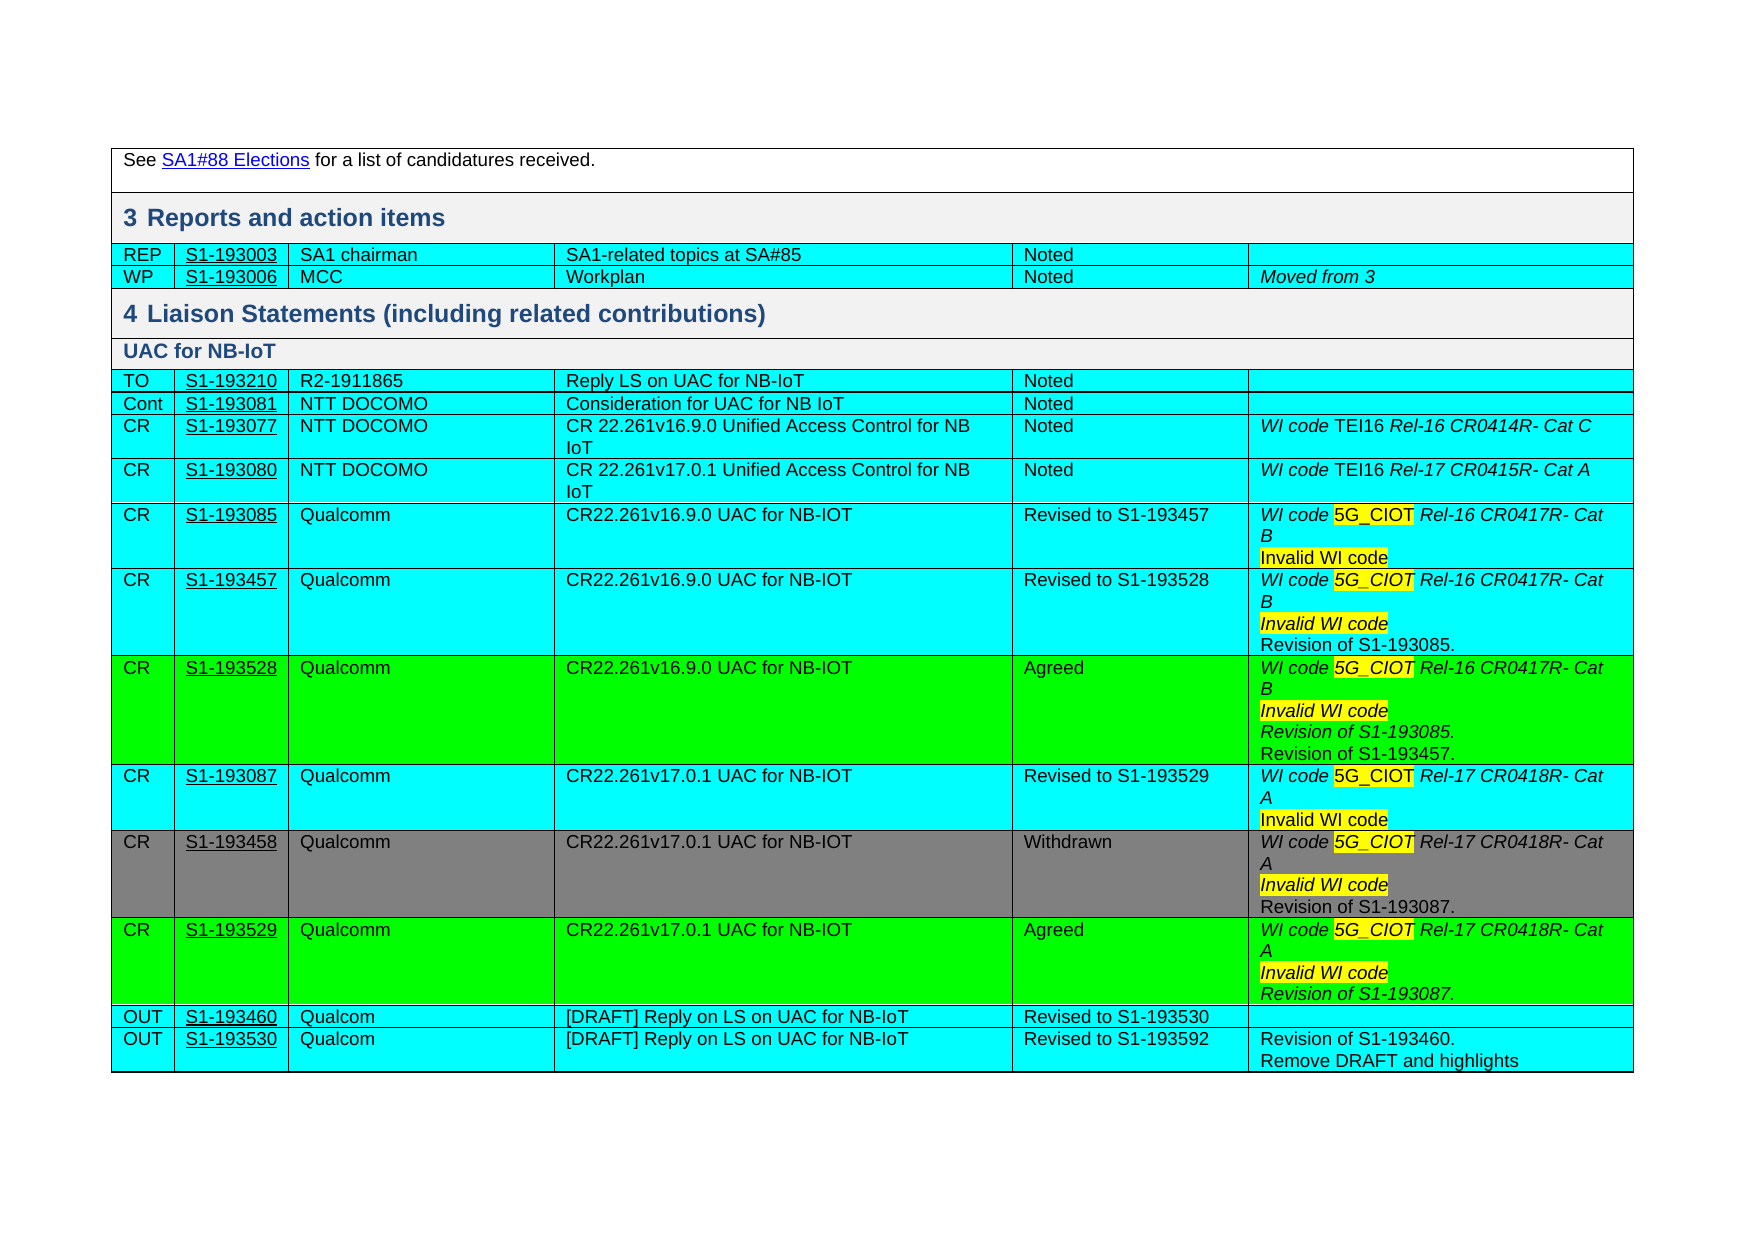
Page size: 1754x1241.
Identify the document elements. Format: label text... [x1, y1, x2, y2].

table_cell OUT [112, 1006, 174, 1027]
table_cell OUT [112, 1028, 174, 1071]
table_cell WP [112, 266, 174, 288]
table_cell R2-1911865 [289, 370, 554, 391]
table_cell NTT DOCOMO [289, 393, 554, 414]
table_cell Qualcom [289, 1028, 554, 1071]
table_cell CR [112, 656, 174, 764]
table_cell WI code 5G_CIOT Rel-16 CR0417R- Cat B Invalid WI code [1249, 504, 1633, 568]
table_cell Qualcomm [289, 569, 554, 655]
table_cell CR22.261v17.0.1 UAC for NB-IOT [555, 765, 1012, 830]
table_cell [555, 1028, 1012, 1071]
table_cell CR22.261v17.0.1 UAC for NB-IOT [555, 918, 1012, 1004]
table_cell Cont [112, 393, 174, 414]
table_cell CR22.261v16.9.0 UAC for NB-IOT [555, 656, 1012, 764]
table_cell Moved from 3 [1249, 266, 1633, 288]
table_cell CR22.261v16.9.0 UAC for NB-IOT [555, 569, 1012, 655]
table_cell S1-193085 [175, 504, 288, 568]
table_cell SA1-related topics at SA#85 [555, 244, 1012, 265]
table_cell Revised to S1-193592 [1013, 1028, 1248, 1071]
table_cell WI code 5G_CIOT Rel-17 CR0418R- Cat A Invalid WI code Revision of S1-193087. [1249, 831, 1633, 917]
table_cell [112, 149, 1633, 192]
table_cell S1-193087 [175, 765, 288, 830]
table_cell Qualcomm [289, 831, 554, 917]
table_cell WI code 5G_CIOT Rel-17 CR0418R- Cat A Invalid WI code [1249, 765, 1633, 830]
table_cell WI code 5G_CIOT Rel-17 CR0418R- Cat A Invalid WI code Revision of S1-193087. [1249, 918, 1633, 1004]
table_cell Revised to S1-193529 [1013, 765, 1248, 830]
table_cell Noted [1013, 415, 1248, 458]
table_cell S1-193080 [175, 459, 288, 502]
table_cell CR [112, 569, 174, 655]
table_cell CR [112, 504, 174, 568]
table_cell Qualcomm [289, 504, 554, 568]
table_cell Revision of S1-193460. Remove DRAFT and highlights [1249, 1028, 1633, 1071]
table_cell Qualcomm [289, 656, 554, 764]
table_cell Noted [1013, 266, 1248, 288]
table_cell CR [112, 831, 174, 917]
table_cell S1-193528 [175, 656, 288, 764]
table_cell Qualcom [289, 1006, 554, 1027]
table_cell Reports and action items [112, 193, 1633, 242]
table_cell S1-193077 [175, 415, 288, 458]
table_cell WI code TEI16 Rel-17 CR0415R- Cat A [1249, 459, 1633, 502]
table_cell Agreed [1013, 918, 1248, 1004]
table_cell Workplan [555, 266, 1012, 288]
table_cell S1-193210 [175, 370, 288, 391]
table_cell S1-193530 [175, 1028, 288, 1071]
table_cell CR [112, 415, 174, 458]
table_cell Revised to S1-193457 [1013, 504, 1248, 568]
table_cell Noted [1013, 244, 1248, 265]
table_cell WI code 5G_CIOT Rel-16 CR0417R- Cat B Invalid WI code Revision of S1-193085. Revision of S1-193457. [1249, 656, 1633, 764]
table_cell CR 22.261v17.0.1 Unified Access Control for NB IoT [555, 459, 1012, 502]
table_cell Qualcomm [289, 918, 554, 1004]
table_cell SA1 chairman [289, 244, 554, 265]
table_cell [1249, 244, 1633, 265]
table_cell CR [112, 765, 174, 830]
table_cell Consideration for UAC for NB IoT [555, 393, 1012, 414]
table_cell TO [112, 370, 174, 391]
table_cell WI code 5G_CIOT Rel-16 CR0417R- Cat B Invalid WI code Revision of S1-193085. [1249, 569, 1633, 655]
table_cell NTT DOCOMO [289, 415, 554, 458]
table_cell Agreed [1013, 656, 1248, 764]
table_cell MCC [289, 266, 554, 288]
table_cell REP [112, 244, 174, 265]
table_cell WI code TEI16 Rel-16 CR0414R- Cat C [1249, 415, 1633, 458]
table_cell [1249, 370, 1633, 391]
table_cell S1-193003 [175, 244, 288, 265]
table_cell NTT DOCOMO [289, 459, 554, 502]
table_cell CR [112, 918, 174, 1004]
table_cell Noted [1013, 393, 1248, 414]
table_cell CR22.261v16.9.0 UAC for NB-IOT [555, 504, 1012, 568]
table_cell Qualcomm [289, 765, 554, 830]
table_cell S1-193529 [175, 918, 288, 1004]
table_cell S1-193006 [175, 266, 288, 288]
table_cell CR 22.261v16.9.0 Unified Access Control for NB IoT [555, 415, 1012, 458]
table_cell [1249, 393, 1633, 414]
table_cell [DRAFT] Reply on LS on UAC for NB-IoT [555, 1006, 1012, 1027]
table_cell CR [112, 459, 174, 502]
table_cell Withdrawn [1013, 831, 1248, 917]
table_cell S1-193457 [175, 569, 288, 655]
table_cell Revised to S1-193530 [1013, 1006, 1248, 1027]
table_cell UAC for NB-IoT [112, 339, 1633, 369]
table_cell Noted [1013, 370, 1248, 391]
table_cell [1249, 1006, 1633, 1027]
table_cell Noted [1013, 459, 1248, 502]
table_cell Revised to S1-193528 [1013, 569, 1248, 655]
table_cell Reply LS on UAC for NB-IoT [555, 370, 1012, 391]
table_cell Liaison Statements (including related contributions) [112, 289, 1633, 338]
table_cell CR22.261v17.0.1 UAC for NB-IOT [555, 831, 1012, 917]
table_cell S1-193081 [175, 393, 288, 414]
table_cell S1-193460 [175, 1006, 288, 1027]
table_cell S1-193458 [175, 831, 288, 917]
